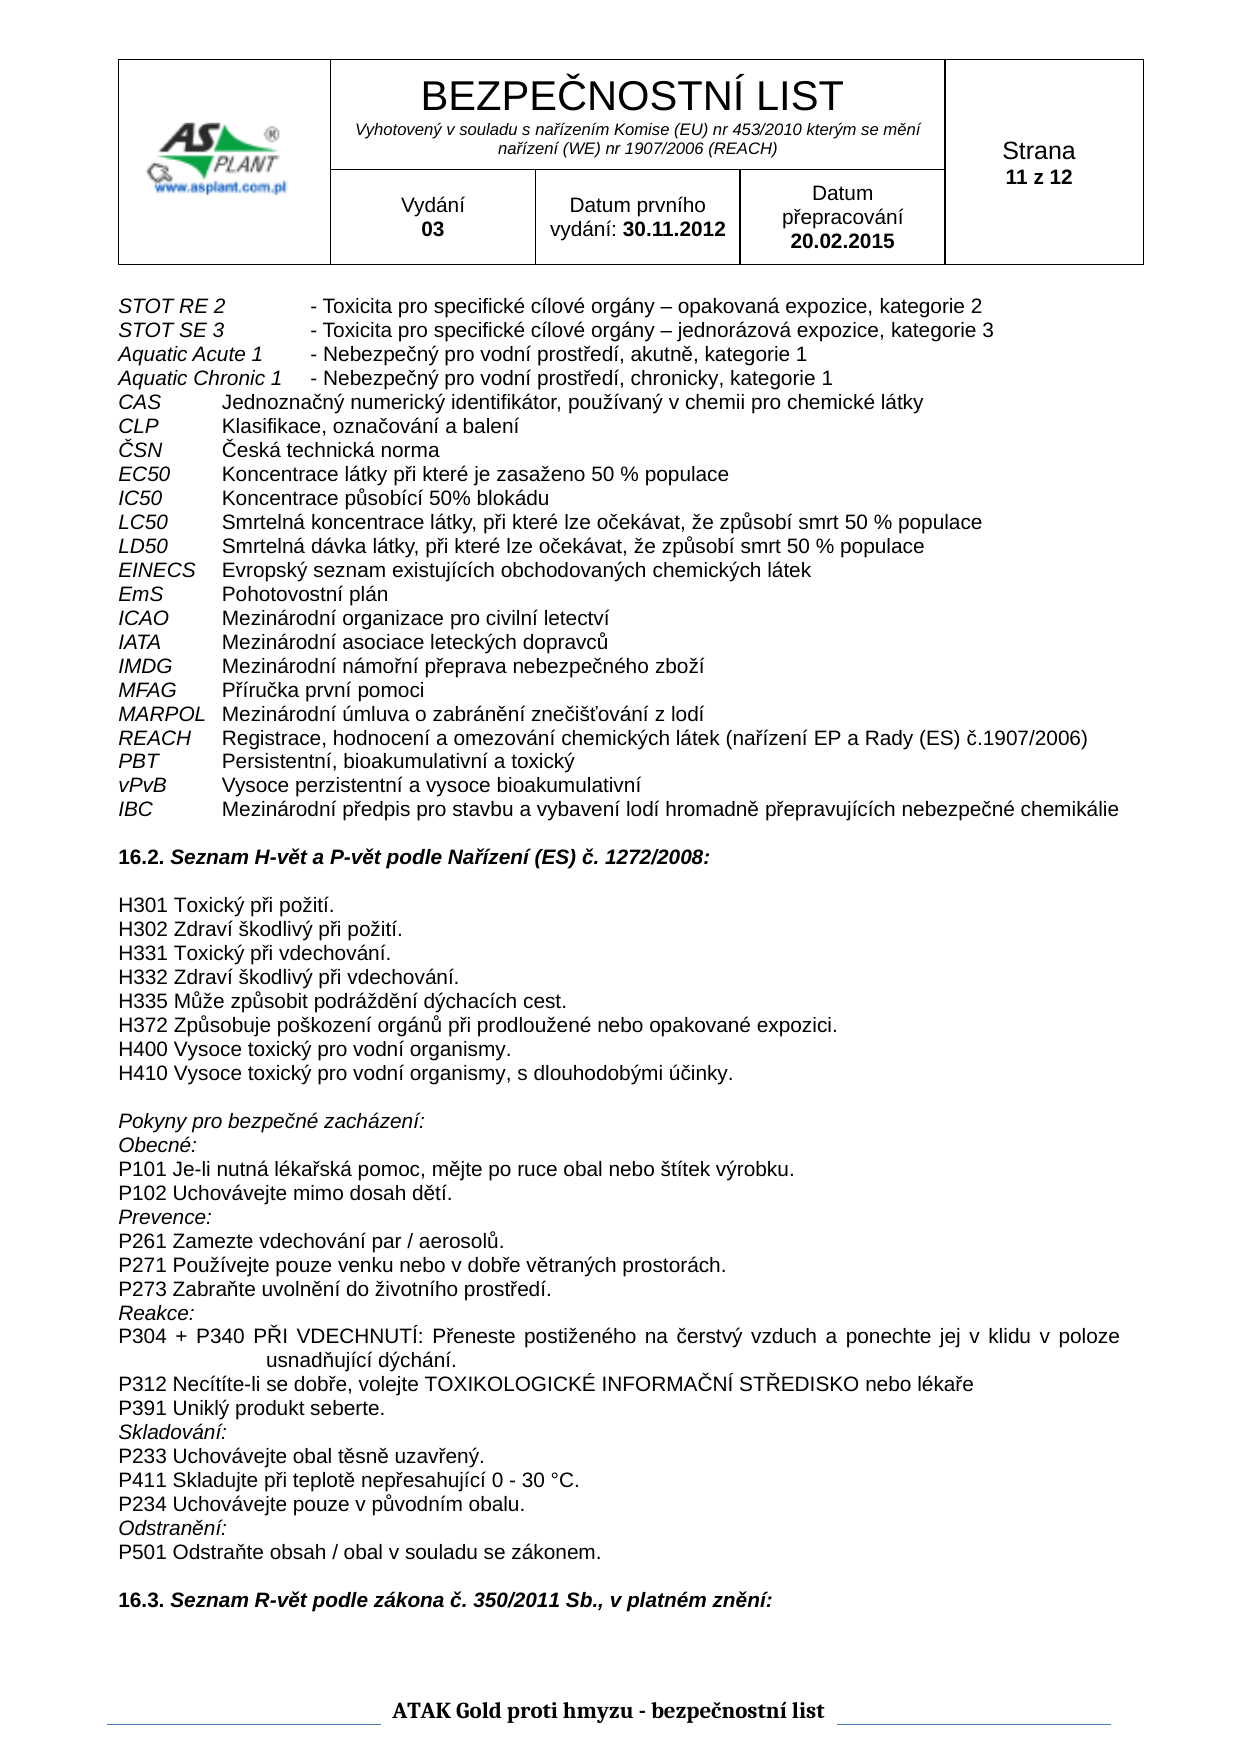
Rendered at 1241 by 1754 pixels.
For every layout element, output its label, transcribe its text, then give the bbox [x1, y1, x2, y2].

text 16.3. Seznam R-vět podle zákona č. 350/2011 Sb., v platném znění: [118, 1588, 1122, 1612]
text P501 Odstraňte obsah / obal v souladu se zákonem. [118, 1540, 1122, 1564]
text EC50 Koncentrace látky při které je zasaženo 50 % populace [118, 462, 1122, 486]
text IMDG Mezinárodní námořní přeprava nebezpečného zboží [118, 653, 1122, 677]
text H302 Zdraví škodlivý při požití. [118, 917, 1122, 941]
text LD50 Smrtelná dávka látky, při které lze očekávat, že způsobí smrt 50 % populace [118, 534, 1122, 558]
text MFAG Příručka první pomoci [118, 677, 1122, 701]
text Aquatic Chronic 1 - Nebezpečný pro vodní prostředí, chronicky, kategorie 1 [118, 366, 1122, 390]
text CAS Jednoznačný numerický identifikátor, používaný v chemii pro chemické látky [118, 390, 1122, 414]
text P234 Uchovávejte pouze v původním obalu. [118, 1492, 1122, 1516]
text IBC Mezinárodní předpis pro stavbu a vybavení lodí hromadně přepravujících nebezpečné chemikálie [118, 797, 1122, 821]
text 16.2. Seznam H-vět a P-vět podle Nařízení (ES) č. 1272/2008: [118, 845, 1122, 869]
text Odstranění: [118, 1516, 1122, 1540]
text P261 Zamezte vdechování par / aerosolů. [118, 1228, 1122, 1252]
text P233 Uchovávejte obal těsně uzavřený. [118, 1444, 1122, 1468]
text REACH Registrace, hodnocení a omezování chemických látek (nařízení EP a Rady (ES) č.1907/2006) [118, 725, 1122, 749]
text Reakce: [118, 1300, 1122, 1324]
text STOT RE 2 - Toxicita pro specifické cílové orgány – opakovaná expozice, kategorie 2 [118, 294, 1122, 318]
text P101 Je-li nutná lékařská pomoc, mějte po ruce obal nebo štítek výrobku. [118, 1157, 1122, 1181]
text EmS Pohotovostní plán [118, 582, 1122, 606]
text ICAO Mezinárodní organizace pro civilní letectví [118, 606, 1122, 629]
text MARPOL Mezinárodní úmluva o zabránění znečišťování z lodí [118, 701, 1122, 725]
text H332 Zdraví škodlivý při vdechování. [118, 965, 1122, 989]
text P312 Necítíte-li se dobře, volejte TOXIKOLOGICKÉ INFORMAČNÍ STŘEDISKO nebo lékaře [118, 1372, 1122, 1396]
text H372 Způsobuje poškození orgánů při prodloužené nebo opakované expozici. [118, 1013, 1122, 1037]
text LC50 Smrtelná koncentrace látky, při které lze očekávat, že způsobí smrt 50 % populace [118, 510, 1122, 534]
text Obecné: [118, 1133, 1122, 1157]
text H410 Vysoce toxický pro vodní organismy, s dlouhodobými účinky. [118, 1061, 1122, 1085]
text Skladování: [118, 1420, 1122, 1444]
text Prevence: [118, 1204, 1122, 1228]
text P304 + P340 PŘI VDECHNUTÍ: Přeneste postiženého na čerstvý vzduch a ponechte jej v klidu v poloze usnadňující dýchání. [118, 1324, 1122, 1372]
text PBT Persistentní, bioakumulativní a toxický [118, 749, 1122, 773]
text EINECS Evropský seznam existujících obchodovaných chemických látek [118, 558, 1122, 582]
text vPvB Vysoce perzistentní a vysoce bioakumulativní [118, 773, 1122, 797]
text STOT SE 3 - Toxicita pro specifické cílové orgány – jednorázová expozice, kategorie 3 [118, 318, 1122, 342]
text Aquatic Acute 1 - Nebezpečný pro vodní prostředí, akutně, kategorie 1 [118, 342, 1137, 366]
text P271 Používejte pouze venku nebo v dobře větraných prostorách. [118, 1252, 1122, 1276]
text P102 Uchovávejte mimo dosah dětí. [118, 1181, 1122, 1204]
text IATA Mezinárodní asociace leteckých dopravců [118, 629, 1122, 653]
text CLP Klasifikace, označování a balení [118, 414, 1122, 438]
text Pokyny pro bezpečné zacházení: [118, 1109, 1122, 1133]
text H335 Může způsobit podráždění dýchacích cest. [118, 989, 1122, 1013]
text H331 Toxický při vdechování. [118, 941, 1122, 965]
text H301 Toxický při požití. [118, 893, 1122, 917]
text P273 Zabraňte uvolnění do životního prostředí. [118, 1276, 1122, 1300]
text ČSN Česká technická norma [118, 438, 1122, 462]
text P391 Uniklý produkt seberte. [118, 1396, 1122, 1420]
text P411 Skladujte při teplotě nepřesahující 0 - 30 °C. [118, 1468, 1122, 1492]
text IC50 Koncentrace působící 50% blokádu [118, 486, 1122, 510]
text H400 Vysoce toxický pro vodní organismy. [118, 1037, 1122, 1061]
